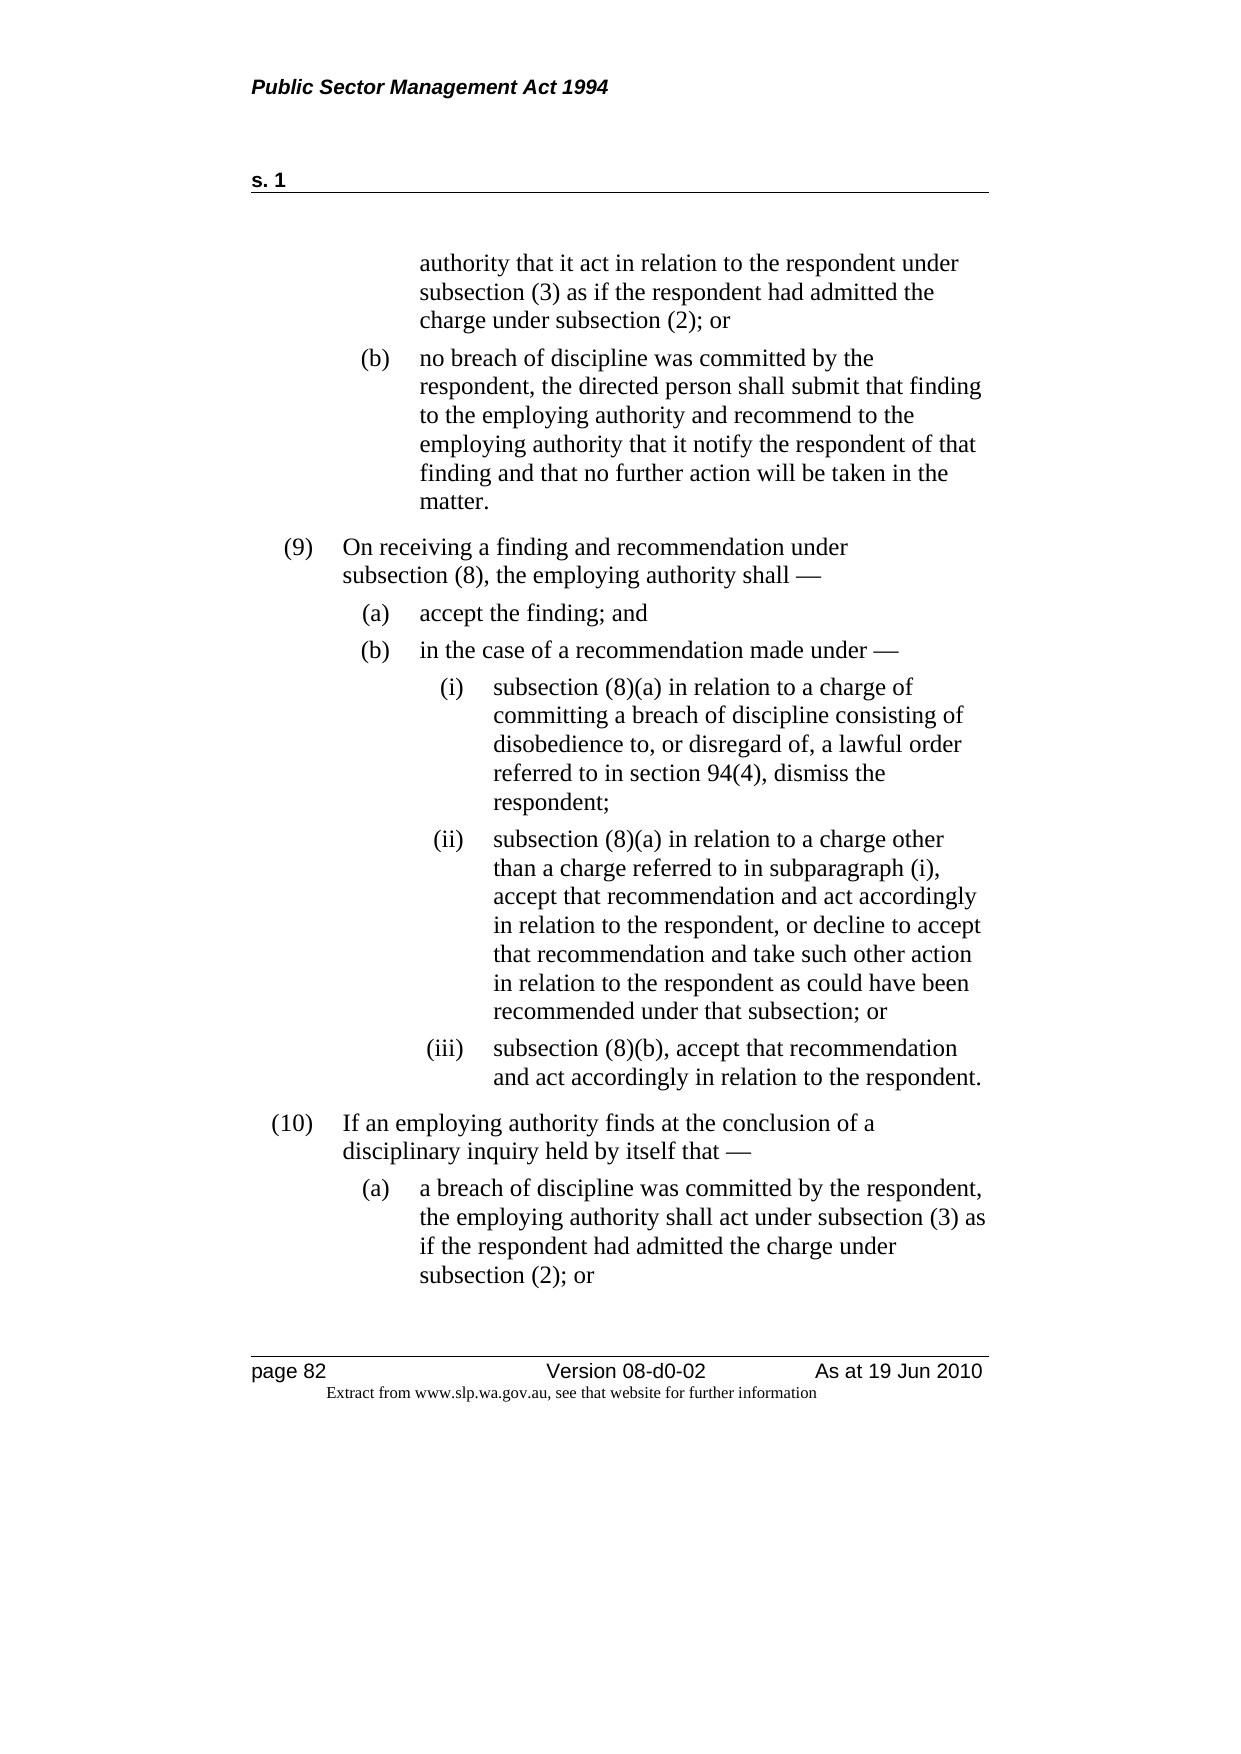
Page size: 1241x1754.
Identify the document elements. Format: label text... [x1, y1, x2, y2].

text (10) If an employing authority finds at the conclusion of a disciplinary inquiry held by itself that — [251, 1108, 989, 1165]
text (a) a breach of discipline was committed by the respondent, the employing authority shall act under subsection (3) as if the respondent had admitted the charge under subsection (2); or [251, 1173, 989, 1288]
text (a) accept the finding; and [251, 598, 989, 626]
text (b) in the case of a recommendation made under — [251, 635, 989, 663]
text (iii) subsection (8)(b), accept that recommendation and act accordingly in relation to the respondent. [251, 1033, 989, 1091]
text (ii) subsection (8)(a) in relation to a charge other than a charge referred to in subparagraph (i), accept that recommendation and act accordingly in relation to the respondent, or decline to accept that recommendation and take such other action in relation to the respondent as could have been recommended under that subsection; or [251, 824, 989, 1025]
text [251, 248, 989, 334]
text (b) no breach of discipline was committed by the respondent, the directed person shall submit that finding to the employing authority and recommend to the employing authority that it notify the respondent of that finding and that no further action will be taken in the matter. [251, 343, 989, 515]
text (9) On receiving a finding and recommendation under subsection (8), the employing authority shall — [251, 532, 989, 589]
text (i) subsection (8)(a) in relation to a charge of committing a breach of discipline consisting of disobedience to, or disregard of, a lawful order referred to in section 94(4), dismiss the respondent; [251, 672, 989, 816]
